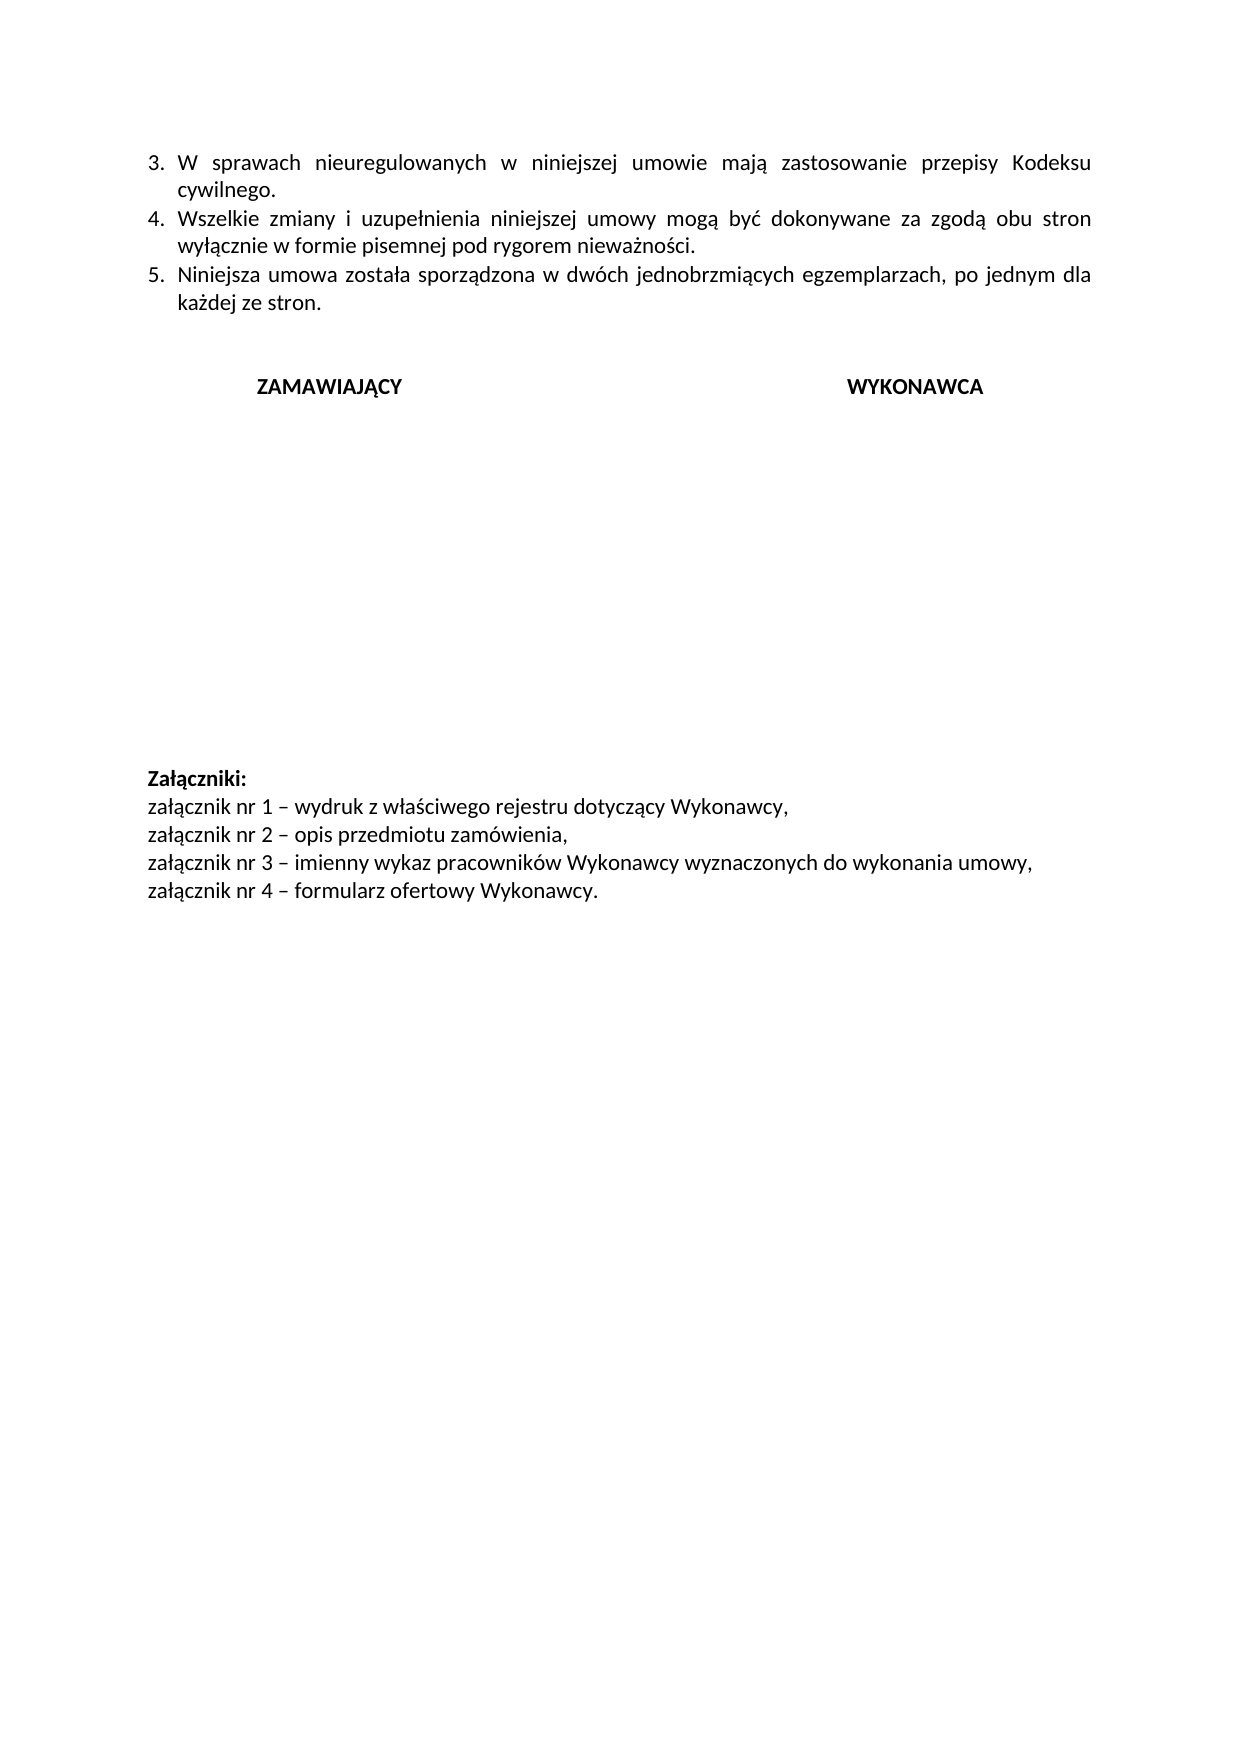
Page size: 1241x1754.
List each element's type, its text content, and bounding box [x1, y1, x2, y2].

text załącznik nr 1 – wydruk z właściwego rejestru dotyczący Wykonawcy, [148, 792, 1093, 820]
text ZAMAWIAJĄCY WYKONAWCA [148, 372, 1093, 400]
text Załączniki: [148, 764, 1093, 792]
text załącznik nr 3 – imienny wykaz pracowników Wykonawcy wyznaczonych do wykonania umowy, [148, 848, 1093, 876]
list W sprawach nieuregulowanych w niniejszej umowie mają zastosowanie przepisy Kodeksu cywilnego. [148, 148, 1093, 204]
text załącznik nr 4 – formularz ofertowy Wykonawcy. [148, 876, 1093, 904]
list Niniejsza umowa została sporządzona w dwóch jednobrzmiących egzemplarzach, po jednym dla każdej ze stron. [148, 260, 1093, 316]
text załącznik nr 2 – opis przedmiotu zamówienia, [148, 820, 1093, 848]
list Wszelkie zmiany i uzupełnienia niniejszej umowy mogą być dokonywane za zgodą obu stron wyłącznie w formie pisemnej pod rygorem nieważności. [148, 204, 1093, 260]
